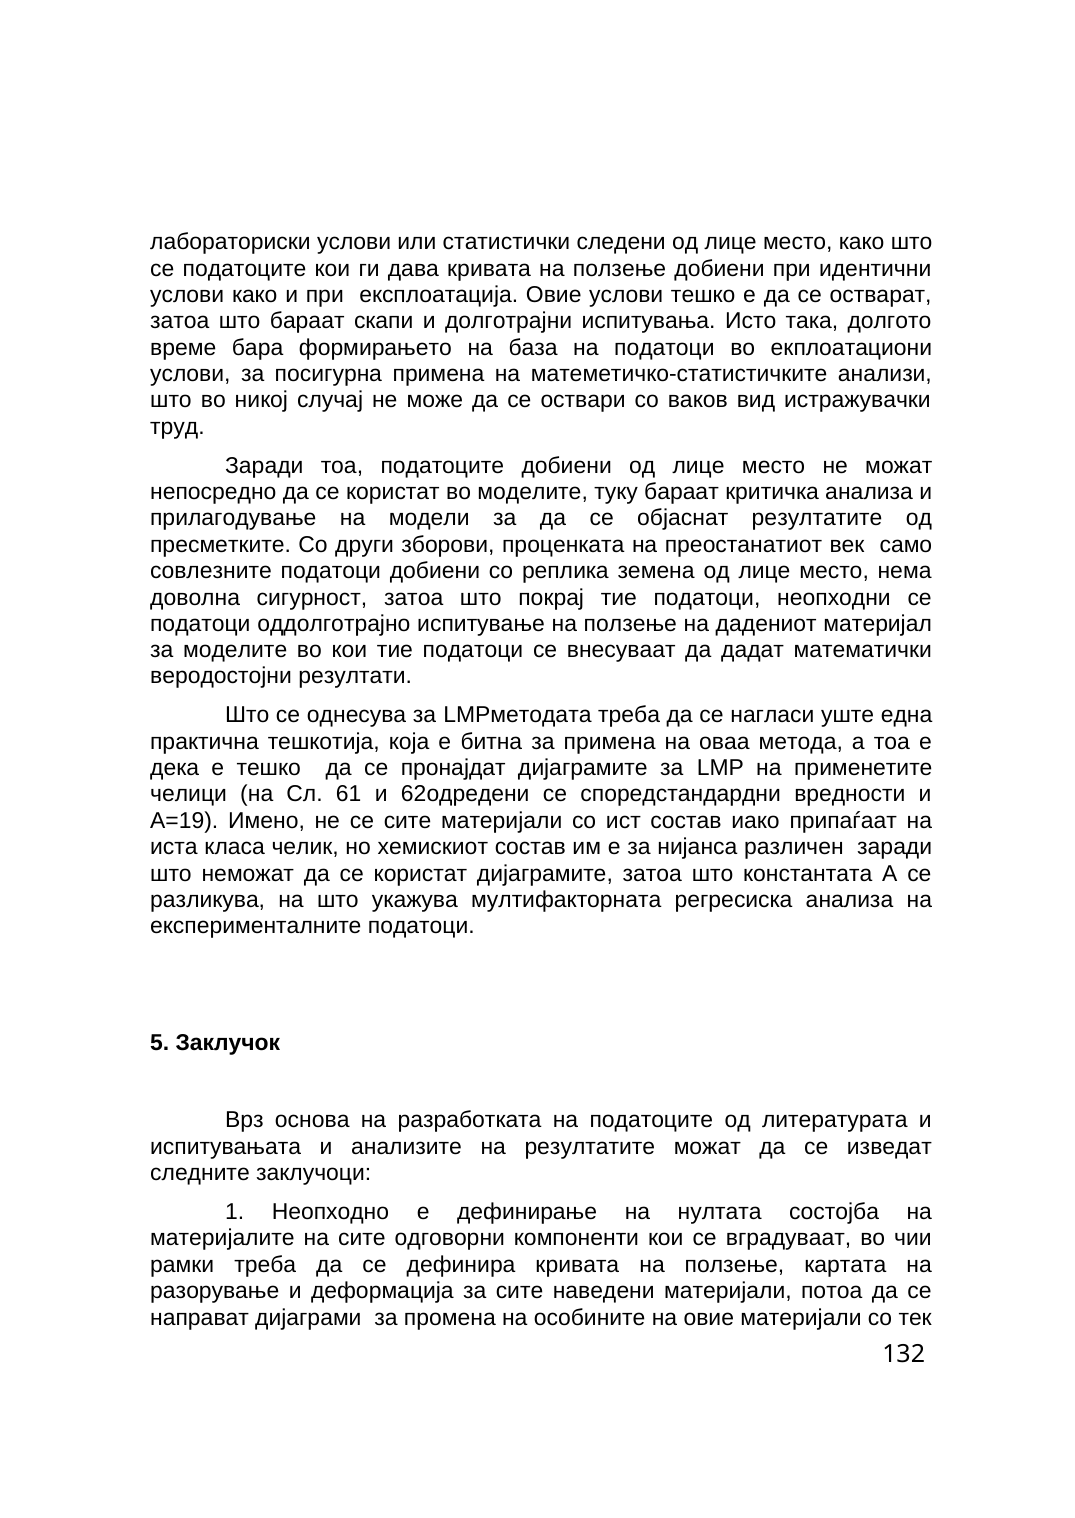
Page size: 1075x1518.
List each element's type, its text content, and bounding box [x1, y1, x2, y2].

text Заради тоа, податоците добиени од лице место не можат непосредно да се користат во моделите, туку бараат критичка анализа и прилагодување на модели за да се објаснат резултатите од пресметките. Со други зборови, проценката на преостанатиот век само совлезните податоци добиени со реплика земена од лице место, нема доволна сигурност, затоа што покрај тие податоци, неопходни се податоци оддолготрајно испитување на ползење на дадениот материјал за моделите во кои тие податоци се внесуваат да дадат математички веродостојни резултати. [150, 452, 932, 689]
text Што се однесува за LMPметодата треба да се нагласи уште една практична тешкотија, која е битна за примена на оваа метода, а тоа е дека е тешко да се пронајдат дијаграмите за LMP на применетите челици (на Сл. 61 и 62одредени се споредстандардни вредности и А=19). Имено, не се сите материјали со ист состав иако припаѓаат на иста класа челик, но хемискиот состав им е за нијанса различен заради што неможат да се користат дијаграмите, затоа што константата А се разликува, на што укажува мултифакторната регресиска анализа на експерименталните податоци. [150, 701, 932, 938]
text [150, 1198, 932, 1330]
text Врз основа на разработката на податоците од литературата и испитувањата и анализите на резултатите можат да се изведат следните заклучоци: [150, 1106, 932, 1186]
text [150, 228, 932, 439]
text 5. Заклучок [150, 1029, 932, 1055]
